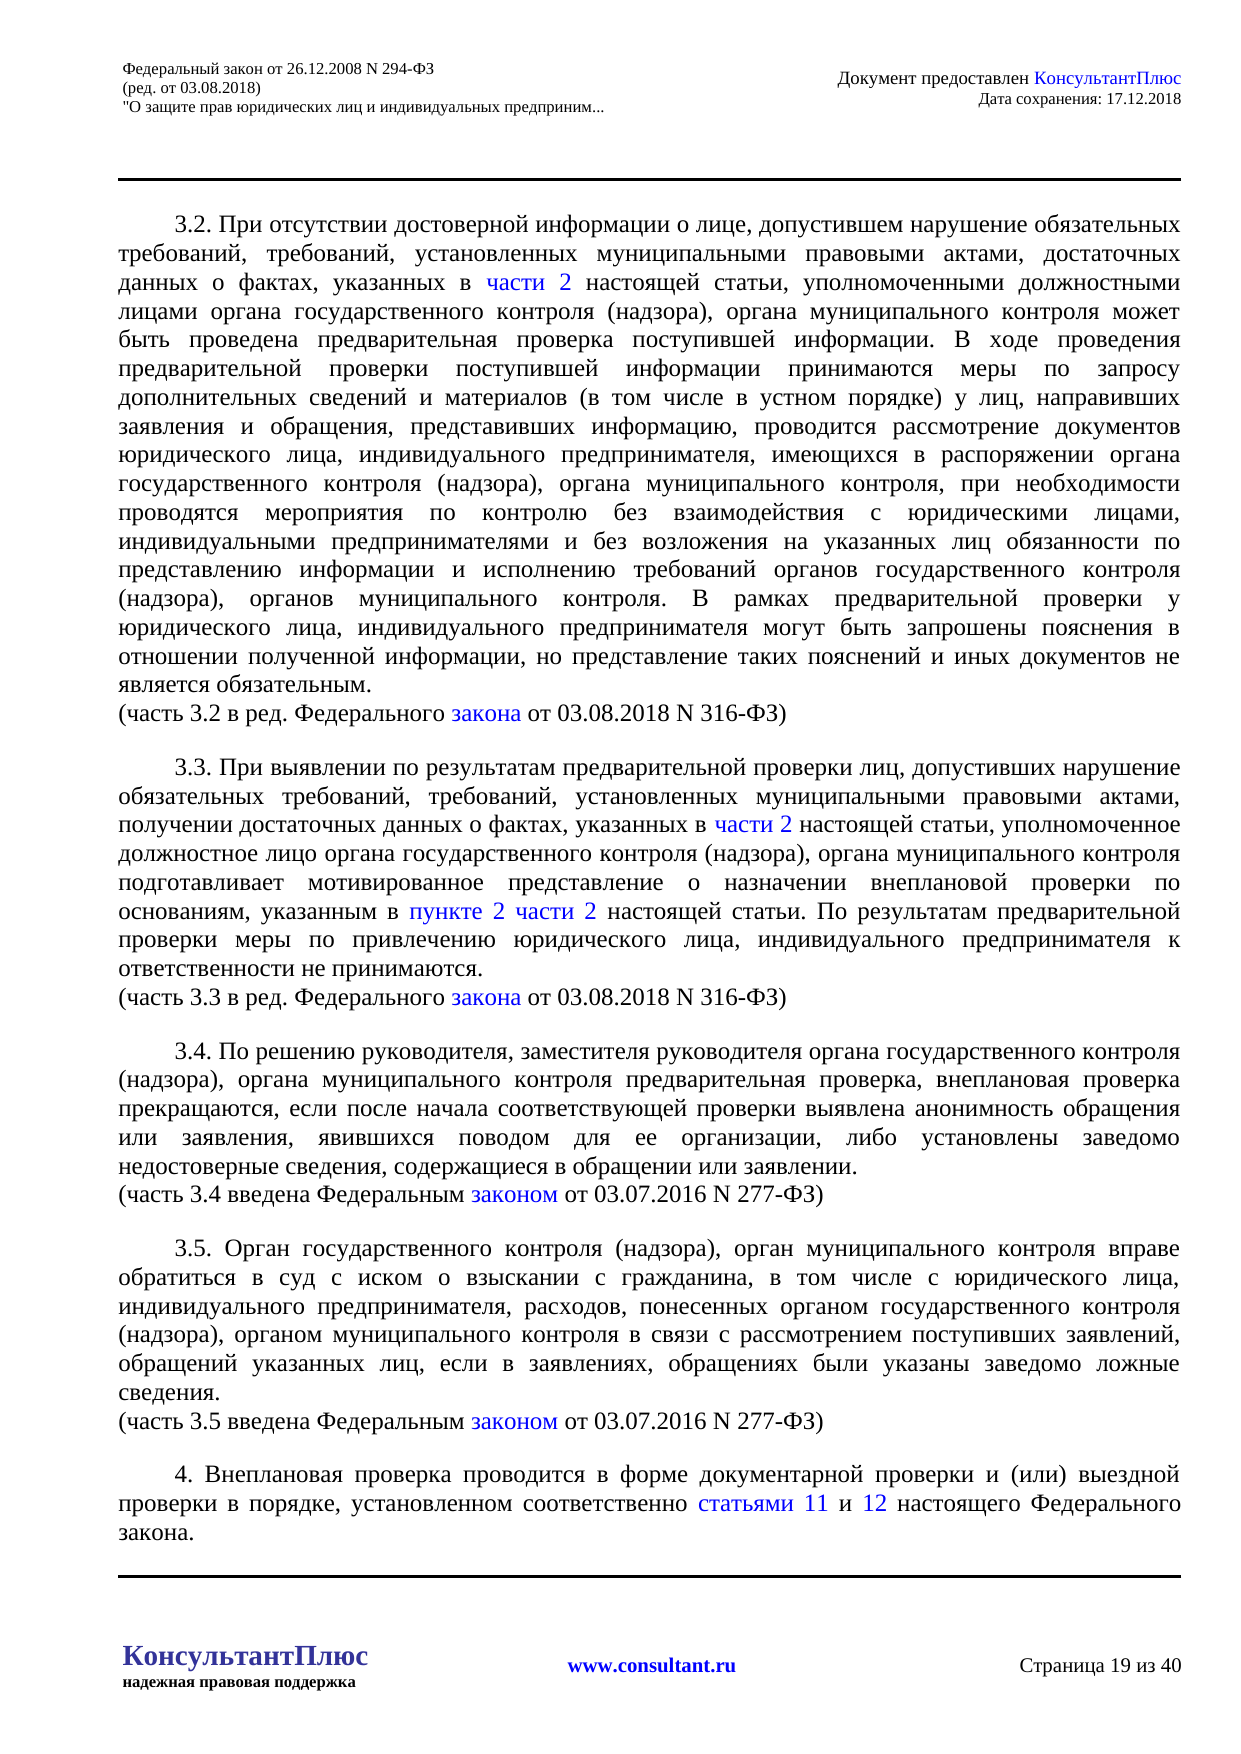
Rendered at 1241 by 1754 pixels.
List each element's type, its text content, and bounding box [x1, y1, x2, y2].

text (часть 3.5 введена Федеральным законом от 03.07.2016 N 277-ФЗ) [118, 1406, 1181, 1434]
text (часть 3.4 введена Федеральным законом от 03.07.2016 N 277-ФЗ) [118, 1179, 1181, 1208]
text (часть 3.3 в ред. Федерального закона от 03.08.2018 N 316-ФЗ) [118, 982, 1181, 1011]
text 3.5. Орган государственного контроля (надзора), орган муниципального контроля вправе обратиться в суд с иском о взыскании с гражданина, в том числе с юридического лица, индивидуального предпринимателя, расходов, понесенных органом государственного контроля (надзора), органом муниципального контроля в связи с рассмотрением поступивших заявлений, обращений указанных лиц, если в заявлениях, обращениях были указаны заведомо ложные сведения. [118, 1233, 1181, 1406]
text (часть 3.2 в ред. Федерального закона от 03.08.2018 N 316-ФЗ) [118, 698, 1181, 727]
text 3.3. При выявлении по результатам предварительной проверки лиц, допустивших нарушение обязательных требований, требований, установленных муниципальными правовыми актами, получении достаточных данных о фактах, указанных в части 2 настоящей статьи, уполномоченное должностное лицо органа государственного контроля (надзора), органа муниципального контроля подготавливает мотивированное представление о назначении внеплановой проверки по основаниям, указанным в пункте 2 части 2 настоящей статьи. По результатам предварительной проверки меры по привлечению юридического лица, индивидуального предпринимателя к ответственности не принимаются. [118, 752, 1181, 982]
text 3.2. При отсутствии достоверной информации о лице, допустившем нарушение обязательных требований, требований, установленных муниципальными правовыми актами, достаточных данных о фактах, указанных в части 2 настоящей статьи, уполномоченными должностными лицами органа государственного контроля (надзора), органа муниципального контроля может быть проведена предварительная проверка поступившей информации. В ходе проведения предварительной проверки поступившей информации принимаются меры по запросу дополнительных сведений и материалов (в том числе в устном порядке) у лиц, направивших заявления и обращения, представивших информацию, проводится рассмотрение документов юридического лица, индивидуального предпринимателя, имеющихся в распоряжении органа государственного контроля (надзора), органа муниципального контроля, при необходимости проводятся мероприятия по контролю без взаимодействия с юридическими лицами, индивидуальными предпринимателями и без возложения на указанных лиц обязанности по представлению информации и исполнению требований органов государственного контроля (надзора), органов муниципального контроля. В рамках предварительной проверки у юридического лица, индивидуального предпринимателя могут быть запрошены пояснения в отношении полученной информации, но представление таких пояснений и иных документов не является обязательным. [118, 209, 1181, 698]
text 4. Внеплановая проверка проводится в форме документарной проверки и (или) выездной проверки в порядке, установленном соответственно статьями 11 и 12 настоящего Федерального закона. [118, 1459, 1181, 1546]
text 3.4. По решению руководителя, заместителя руководителя органа государственного контроля (надзора), органа муниципального контроля предварительная проверка, внеплановая проверка прекращаются, если после начала соответствующей проверки выявлена анонимность обращения или заявления, явившихся поводом для ее организации, либо установлены заведомо недостоверные сведения, содержащиеся в обращении или заявлении. [118, 1036, 1181, 1179]
